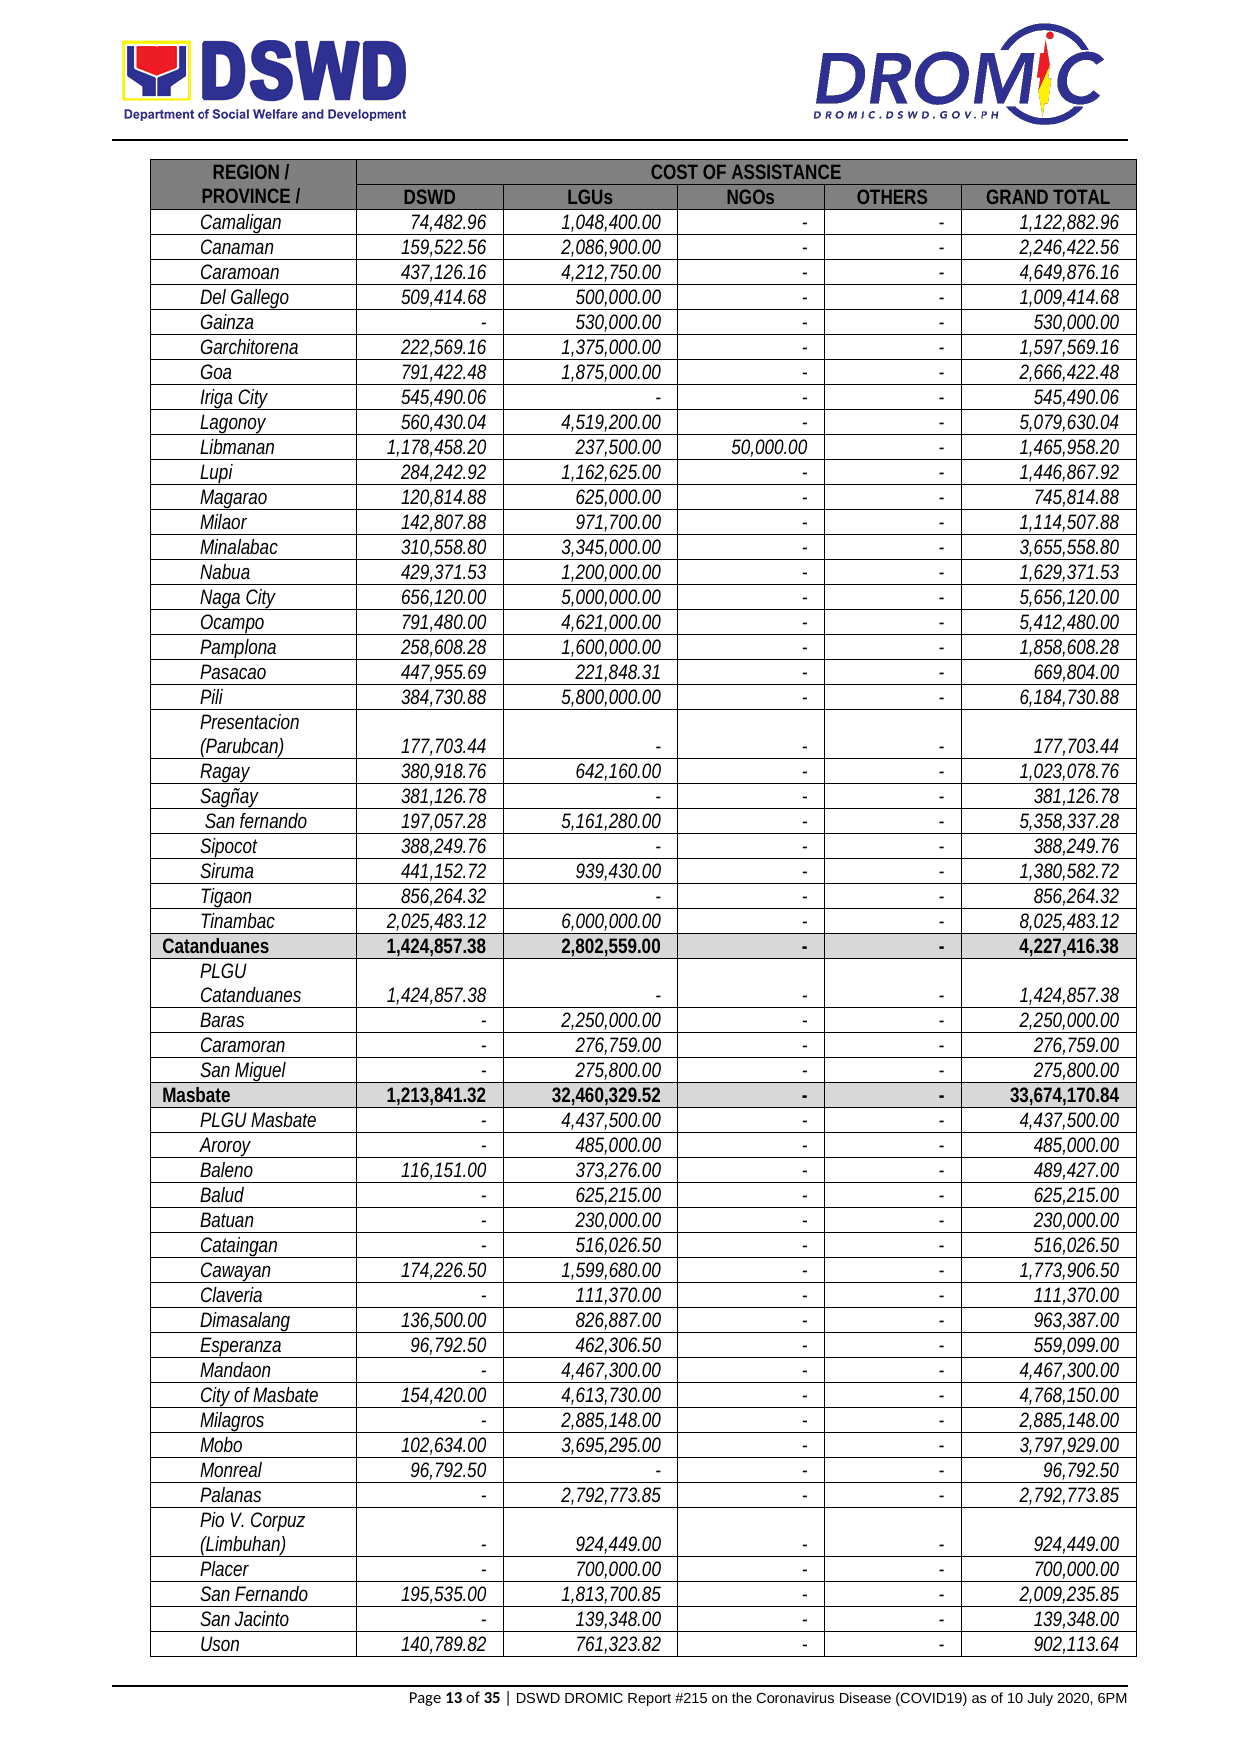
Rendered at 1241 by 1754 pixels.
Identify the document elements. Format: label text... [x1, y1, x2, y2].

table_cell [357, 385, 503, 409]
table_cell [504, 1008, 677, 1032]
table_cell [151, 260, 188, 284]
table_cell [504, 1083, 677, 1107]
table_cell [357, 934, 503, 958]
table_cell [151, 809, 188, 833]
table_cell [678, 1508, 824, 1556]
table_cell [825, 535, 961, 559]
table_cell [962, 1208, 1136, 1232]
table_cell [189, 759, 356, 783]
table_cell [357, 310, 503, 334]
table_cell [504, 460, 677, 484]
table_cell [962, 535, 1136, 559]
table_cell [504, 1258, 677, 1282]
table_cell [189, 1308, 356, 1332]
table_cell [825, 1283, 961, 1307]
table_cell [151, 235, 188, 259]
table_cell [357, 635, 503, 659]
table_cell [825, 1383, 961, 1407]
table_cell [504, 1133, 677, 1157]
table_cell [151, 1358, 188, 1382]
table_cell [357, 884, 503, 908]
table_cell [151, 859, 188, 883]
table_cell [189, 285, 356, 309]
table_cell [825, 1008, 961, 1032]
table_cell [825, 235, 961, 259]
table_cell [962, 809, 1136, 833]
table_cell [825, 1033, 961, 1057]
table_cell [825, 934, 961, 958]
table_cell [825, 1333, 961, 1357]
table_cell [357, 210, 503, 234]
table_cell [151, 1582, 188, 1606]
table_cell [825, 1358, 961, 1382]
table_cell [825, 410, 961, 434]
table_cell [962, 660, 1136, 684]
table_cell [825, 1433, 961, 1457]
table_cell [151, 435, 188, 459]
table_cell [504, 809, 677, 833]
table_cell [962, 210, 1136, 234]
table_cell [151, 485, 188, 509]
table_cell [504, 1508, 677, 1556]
table_cell OTHERS [825, 185, 961, 209]
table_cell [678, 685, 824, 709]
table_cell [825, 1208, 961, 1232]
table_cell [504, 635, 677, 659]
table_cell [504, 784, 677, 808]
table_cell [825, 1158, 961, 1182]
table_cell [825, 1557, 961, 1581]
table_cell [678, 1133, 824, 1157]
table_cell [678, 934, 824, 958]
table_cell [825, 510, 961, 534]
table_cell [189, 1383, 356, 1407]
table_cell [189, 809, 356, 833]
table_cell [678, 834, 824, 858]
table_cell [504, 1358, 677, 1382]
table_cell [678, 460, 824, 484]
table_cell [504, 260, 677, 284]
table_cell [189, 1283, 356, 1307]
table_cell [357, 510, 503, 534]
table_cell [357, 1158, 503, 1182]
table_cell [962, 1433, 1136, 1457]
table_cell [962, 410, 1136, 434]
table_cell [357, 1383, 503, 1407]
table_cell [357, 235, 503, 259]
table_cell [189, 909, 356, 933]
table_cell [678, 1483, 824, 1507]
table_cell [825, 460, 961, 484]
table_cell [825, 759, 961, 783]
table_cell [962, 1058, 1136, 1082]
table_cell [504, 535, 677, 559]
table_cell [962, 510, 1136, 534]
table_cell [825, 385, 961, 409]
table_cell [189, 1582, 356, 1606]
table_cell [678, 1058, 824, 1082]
table_cell DSWD [357, 185, 503, 209]
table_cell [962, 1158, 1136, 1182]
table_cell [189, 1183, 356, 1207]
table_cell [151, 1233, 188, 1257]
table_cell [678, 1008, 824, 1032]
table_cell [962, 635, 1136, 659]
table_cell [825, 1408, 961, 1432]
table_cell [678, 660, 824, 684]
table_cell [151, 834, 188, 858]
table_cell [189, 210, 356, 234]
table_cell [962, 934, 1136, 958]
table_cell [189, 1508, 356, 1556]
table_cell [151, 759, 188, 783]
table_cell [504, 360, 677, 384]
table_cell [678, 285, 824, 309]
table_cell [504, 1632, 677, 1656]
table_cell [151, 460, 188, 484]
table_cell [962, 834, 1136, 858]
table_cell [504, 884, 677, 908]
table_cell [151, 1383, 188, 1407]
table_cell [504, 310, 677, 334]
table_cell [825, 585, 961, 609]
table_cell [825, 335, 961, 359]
picture [112, 37, 416, 125]
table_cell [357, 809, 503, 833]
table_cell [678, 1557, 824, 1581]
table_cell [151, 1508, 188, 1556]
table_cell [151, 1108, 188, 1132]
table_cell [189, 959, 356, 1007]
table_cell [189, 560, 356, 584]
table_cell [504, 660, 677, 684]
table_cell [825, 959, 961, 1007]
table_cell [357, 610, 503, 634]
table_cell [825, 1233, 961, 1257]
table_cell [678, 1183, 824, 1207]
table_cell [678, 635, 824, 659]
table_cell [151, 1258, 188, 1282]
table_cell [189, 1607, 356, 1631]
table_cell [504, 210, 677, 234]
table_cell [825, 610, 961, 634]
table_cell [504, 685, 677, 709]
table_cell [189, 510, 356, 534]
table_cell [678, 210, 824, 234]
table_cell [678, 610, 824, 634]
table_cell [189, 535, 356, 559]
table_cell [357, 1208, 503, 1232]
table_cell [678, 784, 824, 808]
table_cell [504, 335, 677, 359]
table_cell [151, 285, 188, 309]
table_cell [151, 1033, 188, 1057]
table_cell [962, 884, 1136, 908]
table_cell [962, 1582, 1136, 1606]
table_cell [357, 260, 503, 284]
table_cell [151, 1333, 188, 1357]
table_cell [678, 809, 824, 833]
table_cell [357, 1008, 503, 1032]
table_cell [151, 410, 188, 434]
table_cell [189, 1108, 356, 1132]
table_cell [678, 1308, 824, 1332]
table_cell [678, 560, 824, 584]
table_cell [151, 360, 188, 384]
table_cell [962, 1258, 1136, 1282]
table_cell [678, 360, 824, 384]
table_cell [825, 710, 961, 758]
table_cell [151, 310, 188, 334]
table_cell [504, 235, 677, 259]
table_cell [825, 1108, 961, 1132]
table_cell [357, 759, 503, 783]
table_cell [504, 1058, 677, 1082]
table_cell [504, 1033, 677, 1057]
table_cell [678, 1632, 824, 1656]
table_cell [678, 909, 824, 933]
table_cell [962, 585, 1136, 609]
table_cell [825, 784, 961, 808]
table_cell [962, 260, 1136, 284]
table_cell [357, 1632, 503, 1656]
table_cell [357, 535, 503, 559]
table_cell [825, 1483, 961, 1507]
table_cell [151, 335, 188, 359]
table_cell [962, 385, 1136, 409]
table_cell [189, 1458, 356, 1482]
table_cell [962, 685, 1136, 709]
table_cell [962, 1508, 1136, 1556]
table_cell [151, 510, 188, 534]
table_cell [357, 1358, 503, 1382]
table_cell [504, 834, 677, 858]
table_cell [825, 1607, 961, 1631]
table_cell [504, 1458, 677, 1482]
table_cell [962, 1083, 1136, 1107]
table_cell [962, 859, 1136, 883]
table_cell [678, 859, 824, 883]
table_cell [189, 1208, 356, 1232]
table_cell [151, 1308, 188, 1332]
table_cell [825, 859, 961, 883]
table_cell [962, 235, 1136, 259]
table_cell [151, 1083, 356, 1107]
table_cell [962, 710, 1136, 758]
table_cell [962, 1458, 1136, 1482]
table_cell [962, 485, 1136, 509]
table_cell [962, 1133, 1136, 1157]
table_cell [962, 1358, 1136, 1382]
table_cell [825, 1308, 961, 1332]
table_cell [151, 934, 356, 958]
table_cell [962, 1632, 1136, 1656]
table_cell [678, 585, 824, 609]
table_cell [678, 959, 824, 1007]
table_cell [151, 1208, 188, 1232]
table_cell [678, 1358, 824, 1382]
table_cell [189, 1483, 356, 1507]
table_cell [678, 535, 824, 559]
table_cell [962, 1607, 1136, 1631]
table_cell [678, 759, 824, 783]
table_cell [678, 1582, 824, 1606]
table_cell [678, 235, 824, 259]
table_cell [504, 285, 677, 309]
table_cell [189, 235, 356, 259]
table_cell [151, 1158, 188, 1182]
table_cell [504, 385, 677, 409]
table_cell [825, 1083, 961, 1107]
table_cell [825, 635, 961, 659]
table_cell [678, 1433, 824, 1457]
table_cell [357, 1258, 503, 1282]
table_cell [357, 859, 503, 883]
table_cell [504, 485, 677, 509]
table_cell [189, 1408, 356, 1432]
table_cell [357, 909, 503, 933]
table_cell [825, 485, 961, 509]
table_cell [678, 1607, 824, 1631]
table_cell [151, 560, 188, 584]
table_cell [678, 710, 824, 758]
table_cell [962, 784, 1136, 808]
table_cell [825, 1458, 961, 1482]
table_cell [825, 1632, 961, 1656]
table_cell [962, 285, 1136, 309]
table_cell GRAND TOTAL [962, 185, 1136, 209]
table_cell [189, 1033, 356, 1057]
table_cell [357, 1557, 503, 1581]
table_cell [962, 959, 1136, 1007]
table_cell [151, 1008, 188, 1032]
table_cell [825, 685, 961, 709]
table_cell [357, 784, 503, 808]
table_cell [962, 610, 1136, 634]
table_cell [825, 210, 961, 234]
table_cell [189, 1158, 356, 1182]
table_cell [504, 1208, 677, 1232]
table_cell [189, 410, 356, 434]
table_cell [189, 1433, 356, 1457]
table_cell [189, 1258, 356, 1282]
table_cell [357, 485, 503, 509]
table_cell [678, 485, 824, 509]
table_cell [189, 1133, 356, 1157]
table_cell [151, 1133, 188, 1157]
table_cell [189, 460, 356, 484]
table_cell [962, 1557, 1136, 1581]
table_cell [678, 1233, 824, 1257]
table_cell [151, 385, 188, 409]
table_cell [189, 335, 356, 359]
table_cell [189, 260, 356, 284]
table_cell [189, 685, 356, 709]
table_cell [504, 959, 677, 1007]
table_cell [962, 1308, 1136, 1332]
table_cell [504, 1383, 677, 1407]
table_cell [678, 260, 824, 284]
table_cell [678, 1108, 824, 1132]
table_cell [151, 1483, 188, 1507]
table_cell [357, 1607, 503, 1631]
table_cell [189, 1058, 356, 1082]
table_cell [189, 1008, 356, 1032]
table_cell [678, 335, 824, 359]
table_header COST OF ASSISTANCE [357, 160, 1136, 184]
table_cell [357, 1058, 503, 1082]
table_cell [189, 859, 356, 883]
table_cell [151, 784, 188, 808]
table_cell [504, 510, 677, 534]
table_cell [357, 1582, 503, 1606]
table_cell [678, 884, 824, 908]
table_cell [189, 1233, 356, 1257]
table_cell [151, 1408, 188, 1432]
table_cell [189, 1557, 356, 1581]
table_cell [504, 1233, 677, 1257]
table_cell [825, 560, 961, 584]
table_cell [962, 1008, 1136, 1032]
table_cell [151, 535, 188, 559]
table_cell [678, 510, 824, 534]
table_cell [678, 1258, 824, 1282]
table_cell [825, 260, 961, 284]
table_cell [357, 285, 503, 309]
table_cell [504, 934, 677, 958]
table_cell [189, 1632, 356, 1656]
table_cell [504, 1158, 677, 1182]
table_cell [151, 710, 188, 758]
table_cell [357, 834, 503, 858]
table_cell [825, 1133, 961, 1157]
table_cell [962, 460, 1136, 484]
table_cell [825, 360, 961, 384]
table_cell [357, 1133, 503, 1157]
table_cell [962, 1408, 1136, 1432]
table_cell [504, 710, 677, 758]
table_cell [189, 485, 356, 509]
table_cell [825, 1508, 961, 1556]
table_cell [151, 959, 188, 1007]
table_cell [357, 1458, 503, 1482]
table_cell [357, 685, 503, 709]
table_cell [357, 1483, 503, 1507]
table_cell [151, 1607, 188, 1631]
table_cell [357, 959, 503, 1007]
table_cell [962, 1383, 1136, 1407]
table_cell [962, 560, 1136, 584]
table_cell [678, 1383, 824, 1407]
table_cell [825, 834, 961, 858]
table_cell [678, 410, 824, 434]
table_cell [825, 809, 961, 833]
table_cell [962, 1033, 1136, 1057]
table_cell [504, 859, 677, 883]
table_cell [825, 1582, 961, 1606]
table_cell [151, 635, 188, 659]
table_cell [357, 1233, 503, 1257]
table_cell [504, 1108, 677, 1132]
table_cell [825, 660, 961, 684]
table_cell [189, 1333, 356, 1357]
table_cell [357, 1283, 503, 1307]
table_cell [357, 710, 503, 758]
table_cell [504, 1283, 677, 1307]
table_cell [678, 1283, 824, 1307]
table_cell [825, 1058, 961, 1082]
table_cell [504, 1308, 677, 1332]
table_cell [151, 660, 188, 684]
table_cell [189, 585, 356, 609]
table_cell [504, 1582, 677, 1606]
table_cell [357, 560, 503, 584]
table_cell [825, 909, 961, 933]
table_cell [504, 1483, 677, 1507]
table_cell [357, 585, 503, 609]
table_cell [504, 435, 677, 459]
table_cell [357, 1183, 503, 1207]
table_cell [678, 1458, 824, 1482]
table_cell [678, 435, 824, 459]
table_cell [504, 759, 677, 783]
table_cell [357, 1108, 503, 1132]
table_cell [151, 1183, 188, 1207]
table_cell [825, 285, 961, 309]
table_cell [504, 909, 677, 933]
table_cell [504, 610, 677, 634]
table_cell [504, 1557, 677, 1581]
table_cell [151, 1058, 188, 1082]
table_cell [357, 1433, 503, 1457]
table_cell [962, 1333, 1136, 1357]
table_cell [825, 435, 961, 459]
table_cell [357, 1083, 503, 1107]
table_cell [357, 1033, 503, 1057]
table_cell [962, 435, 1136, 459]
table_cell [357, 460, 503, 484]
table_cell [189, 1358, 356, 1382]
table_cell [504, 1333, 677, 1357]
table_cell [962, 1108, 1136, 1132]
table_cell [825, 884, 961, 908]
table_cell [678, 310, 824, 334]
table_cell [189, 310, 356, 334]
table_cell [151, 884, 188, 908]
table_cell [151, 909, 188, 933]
table_cell LGUs [504, 185, 677, 209]
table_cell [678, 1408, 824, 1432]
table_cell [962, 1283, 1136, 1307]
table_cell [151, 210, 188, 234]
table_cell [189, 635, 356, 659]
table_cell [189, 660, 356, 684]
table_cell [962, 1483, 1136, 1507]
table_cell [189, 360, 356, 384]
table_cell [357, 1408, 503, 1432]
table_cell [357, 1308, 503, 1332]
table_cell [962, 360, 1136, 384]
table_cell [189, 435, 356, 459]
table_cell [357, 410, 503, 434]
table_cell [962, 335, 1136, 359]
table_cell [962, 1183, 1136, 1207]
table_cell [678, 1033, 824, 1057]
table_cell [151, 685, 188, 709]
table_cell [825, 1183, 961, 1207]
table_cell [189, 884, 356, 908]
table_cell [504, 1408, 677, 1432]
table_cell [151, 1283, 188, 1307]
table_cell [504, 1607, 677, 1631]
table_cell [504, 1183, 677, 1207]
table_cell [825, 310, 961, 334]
picture [781, 23, 1133, 125]
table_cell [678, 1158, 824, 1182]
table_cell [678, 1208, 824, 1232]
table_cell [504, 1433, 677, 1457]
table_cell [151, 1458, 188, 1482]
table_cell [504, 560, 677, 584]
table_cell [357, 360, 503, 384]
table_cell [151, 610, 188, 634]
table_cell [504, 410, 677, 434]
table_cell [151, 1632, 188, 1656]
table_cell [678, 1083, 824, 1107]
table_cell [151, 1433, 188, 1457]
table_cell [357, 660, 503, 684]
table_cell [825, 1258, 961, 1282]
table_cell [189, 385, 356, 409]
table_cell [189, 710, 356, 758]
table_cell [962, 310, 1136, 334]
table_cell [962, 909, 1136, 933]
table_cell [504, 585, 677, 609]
table_header REGION / PROVINCE / MUNICIPALITY [151, 160, 356, 209]
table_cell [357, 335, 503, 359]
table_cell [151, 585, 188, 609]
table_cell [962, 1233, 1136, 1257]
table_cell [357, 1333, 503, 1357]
table_cell NGOs [678, 185, 824, 209]
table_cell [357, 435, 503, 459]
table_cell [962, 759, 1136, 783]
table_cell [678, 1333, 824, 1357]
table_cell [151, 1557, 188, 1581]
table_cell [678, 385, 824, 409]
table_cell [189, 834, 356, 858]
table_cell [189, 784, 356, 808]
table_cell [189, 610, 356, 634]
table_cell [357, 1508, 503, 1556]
